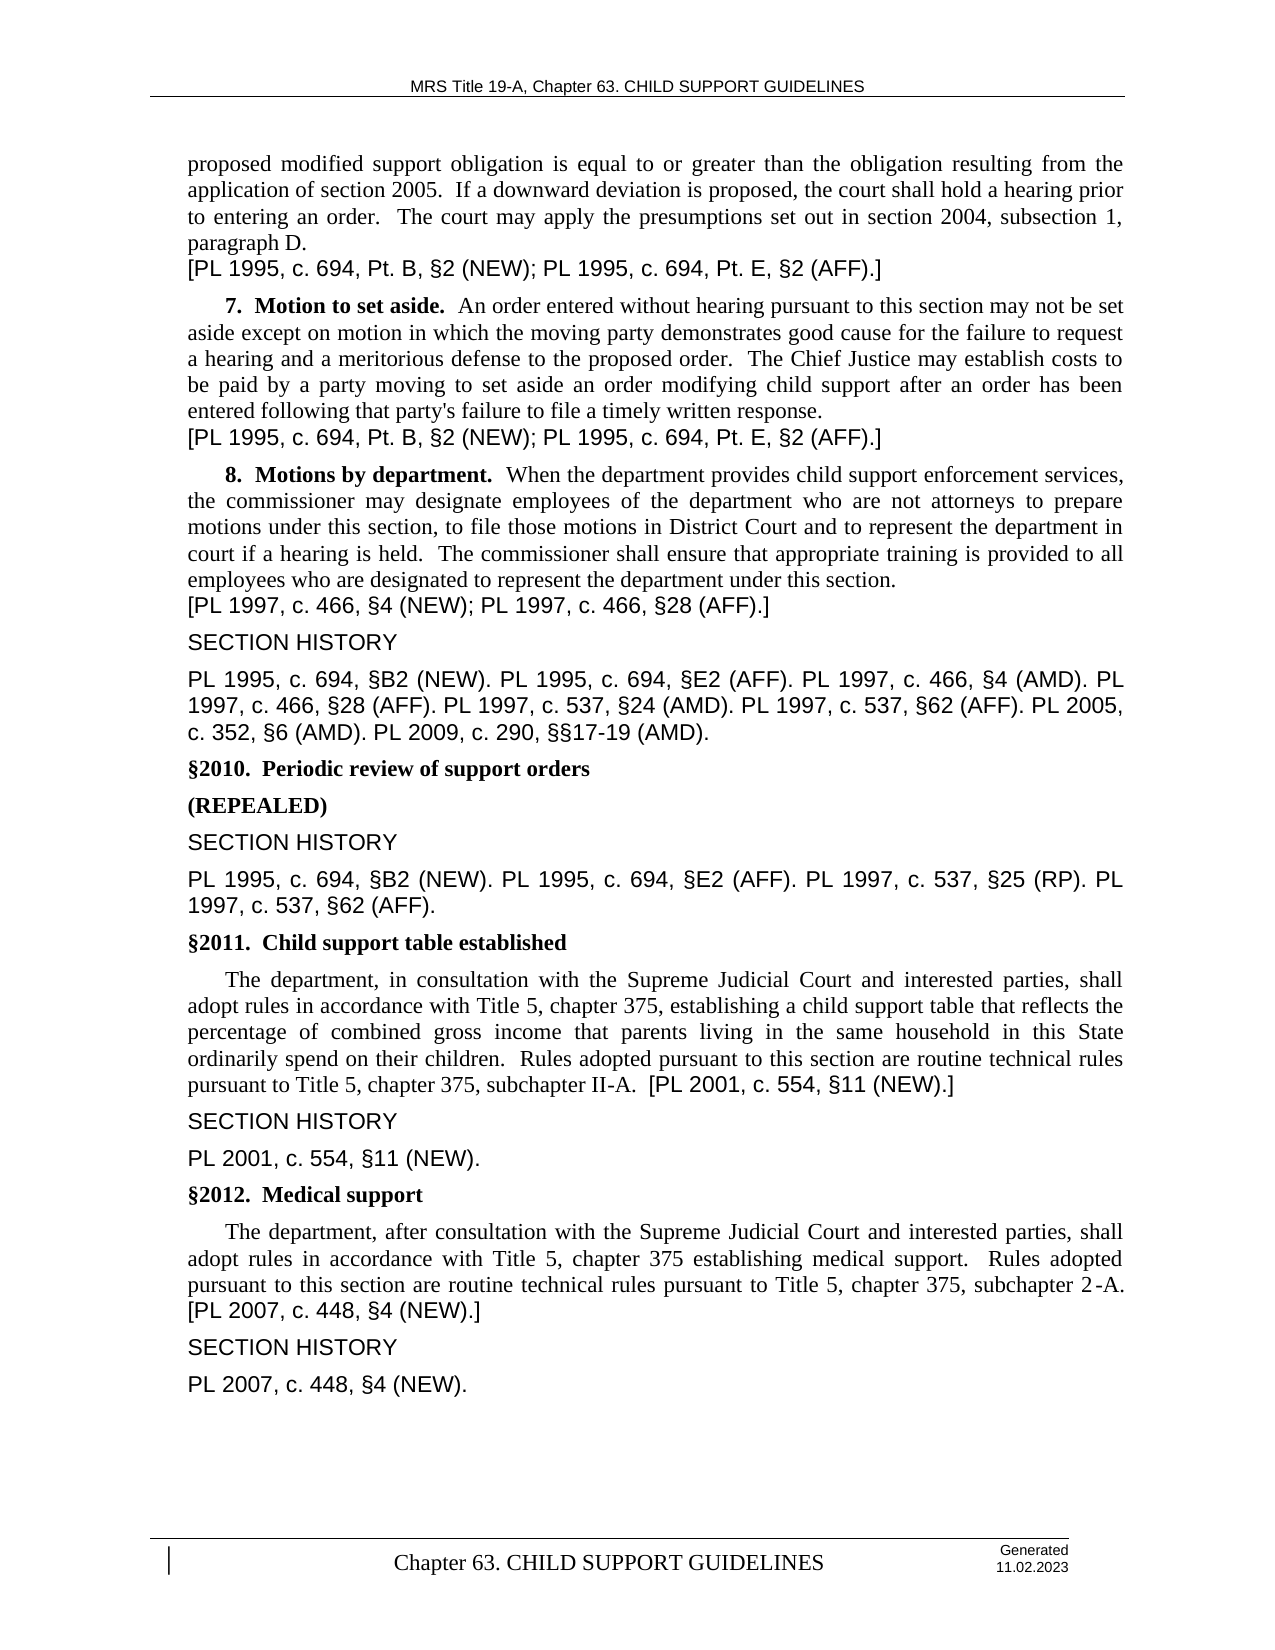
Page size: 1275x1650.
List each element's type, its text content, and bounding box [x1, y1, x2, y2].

text (REPEALED) [187, 792, 1125, 819]
text SECTION HISTORY [187, 1108, 1125, 1134]
text 8. Motions by department. When the department provides child support enforcement services, the commissioner may designate employees of the department who are not attorneys to prepare motions under this section, to file those motions in District Court and to represent the department in court if a hearing is held. The commissioner shall ensure that appropriate training is provided to all employees who are designated to represent the department under this section. [187, 461, 1125, 592]
text PL 2007, c. 448, §4 (NEW). [187, 1371, 1125, 1397]
text SECTION HISTORY [187, 829, 1125, 855]
text SECTION HISTORY [187, 629, 1125, 656]
text The department, after consultation with the Supreme Judicial Court and interested parties, shall adopt rules in accordance with Title 5, chapter 375 establishing medical support. Rules adopted pursuant to this section are routine technical rules pursuant to Title 5, chapter 375, subchapter 2‑A. [PL 2007, c. 448, §4 (NEW).] [187, 1218, 1125, 1324]
text PL 2001, c. 554, §11 (NEW). [187, 1145, 1125, 1171]
text SECTION HISTORY [187, 1334, 1125, 1361]
text §2012. Medical support [187, 1182, 1125, 1208]
text PL 1995, c. 694, §B2 (NEW). PL 1995, c. 694, §E2 (AFF). PL 1997, c. 466, §4 (AMD). PL 1997, c. 466, §28 (AFF). PL 1997, c. 537, §24 (AMD). PL 1997, c. 537, §62 (AFF). PL 2005, c. 352, §6 (AMD). PL 2009, c. 290, §§17-19 (AMD). [187, 666, 1125, 745]
text [PL 1997, c. 466, §4 (NEW); PL 1997, c. 466, §28 (AFF).] [187, 592, 1125, 619]
text 7. Motion to set aside. An order entered without hearing pursuant to this section may not be set aside except on motion in which the moving party demonstrates good cause for the failure to request a hearing and a meritorious defense to the proposed order. The Chief Justice may establish costs to be paid by a party moving to set aside an order modifying child support after an order has been entered following that party's failure to file a timely written response. [187, 292, 1125, 424]
text §2010. Periodic review of support orders [187, 756, 1125, 782]
text [PL 1995, c. 694, Pt. B, §2 (NEW); PL 1995, c. 694, Pt. E, §2 (AFF).] [187, 255, 1125, 282]
text PL 1995, c. 694, §B2 (NEW). PL 1995, c. 694, §E2 (AFF). PL 1997, c. 537, §25 (RP). PL 1997, c. 537, §62 (AFF). [187, 866, 1125, 918]
text §2011. Child support table established [187, 929, 1125, 955]
text The department, in consultation with the Supreme Judicial Court and interested parties, shall adopt rules in accordance with Title 5, chapter 375, establishing a child support table that reflects the percentage of combined gross income that parents living in the same household in this State ordinarily spend on their children. Rules adopted pursuant to this section are routine technical rules pursuant to Title 5, chapter 375, subchapter II‑A. [PL 2001, c. 554, §11 (NEW).] [187, 966, 1125, 1098]
text [PL 1995, c. 694, Pt. B, §2 (NEW); PL 1995, c. 694, Pt. E, §2 (AFF).] [187, 424, 1125, 450]
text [187, 150, 1125, 255]
